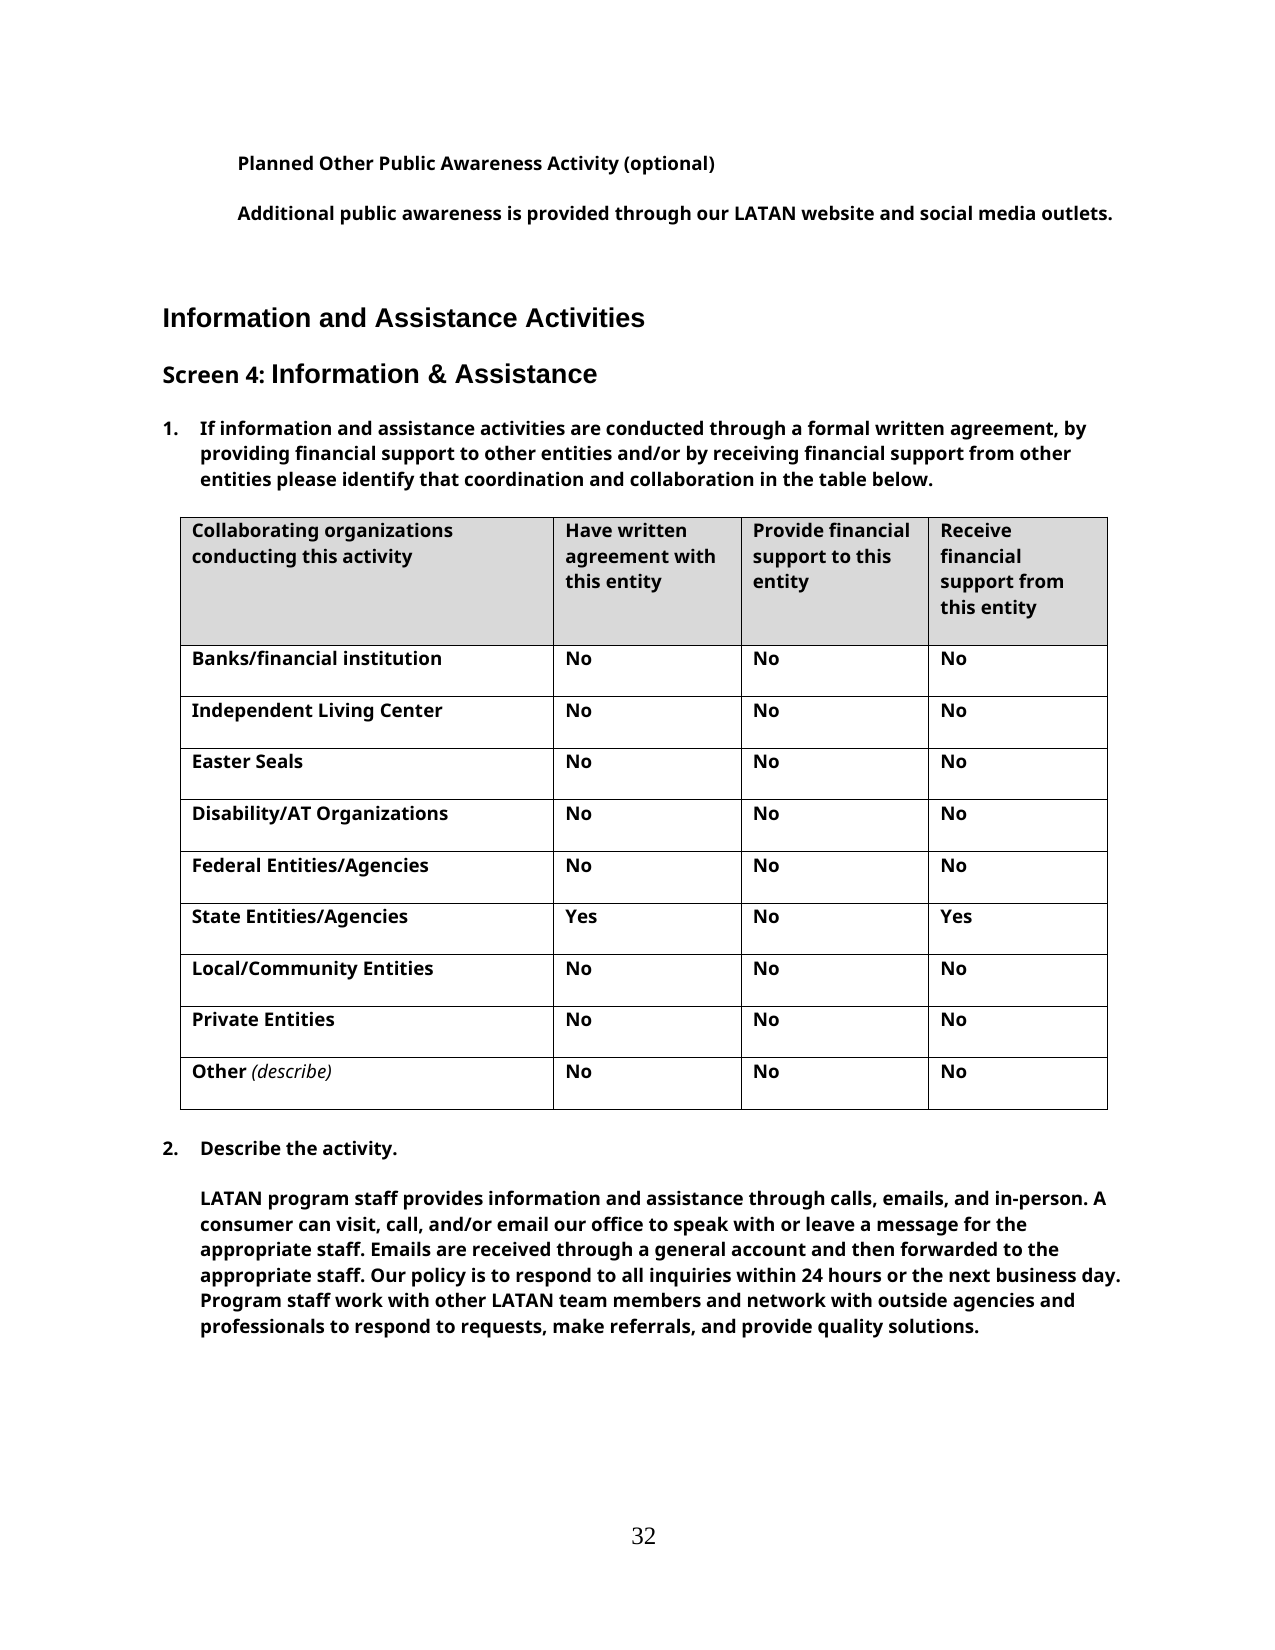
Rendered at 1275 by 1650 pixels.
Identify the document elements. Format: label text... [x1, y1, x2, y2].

table_cell Private Entities [181, 1007, 553, 1057]
table_cell No [742, 904, 928, 954]
table_cell Yes [929, 904, 1107, 954]
table_header Collaborating organizations conducting this activity [181, 518, 553, 645]
table_cell No [742, 955, 928, 1006]
table_cell No [742, 800, 928, 851]
table_header Have written agreement with this entity [554, 518, 741, 645]
table_cell No [742, 697, 928, 748]
table_cell No [742, 852, 928, 902]
table_cell No [554, 1058, 741, 1109]
table_cell No [554, 646, 741, 696]
subtitle Information and Assistance Activities [162, 302, 1125, 333]
list If information and assistance activities are conducted through a formal written agreement, by providing financial support to other entities and/or by receiving financial support from other entities please identify that coordination and collaboration in the table below. [162, 415, 1125, 492]
table_cell No [929, 955, 1107, 1006]
table_cell Banks/financial institution [181, 646, 553, 696]
table_cell No [742, 749, 928, 799]
table_cell No [554, 749, 741, 799]
table_cell No [554, 1007, 741, 1057]
table_cell No [742, 646, 928, 696]
table_cell No [554, 697, 741, 748]
table_cell No [929, 800, 1107, 851]
table_cell Yes [554, 904, 741, 954]
table_cell Easter Seals [181, 749, 553, 799]
text Planned Other Public Awareness Activity (optional) [237, 150, 1125, 176]
table_header Receive financial support from this entity [929, 518, 1107, 645]
table_cell No [554, 852, 741, 902]
table_cell No [929, 852, 1107, 902]
table_cell No [929, 646, 1107, 696]
table_cell No [929, 697, 1107, 748]
table_cell No [742, 1007, 928, 1057]
table_cell Disability/AT Organizations [181, 800, 553, 851]
table_header Provide financial support to this entity [742, 518, 928, 645]
table_cell No [929, 749, 1107, 799]
table_cell No [929, 1058, 1107, 1109]
table_cell State Entities/Agencies [181, 904, 553, 954]
table_cell No [554, 800, 741, 851]
subtitle Information & Assistance [162, 358, 1125, 390]
table_cell Federal Entities/Agencies [181, 852, 553, 902]
list LATAN program staff provides information and assistance through calls, emails, and in-person. A consumer can visit, call, and/or email our office to speak with or leave a message for the appropriate staff. Emails are received through a general account and then forwarded to the appropriate staff. Our policy is to respond to all inquiries within 24 hours or the next business day. Program staff work with other LATAN team members and network with outside agencies and professionals to respond to requests, make referrals, and provide quality solutions. [200, 1185, 1125, 1338]
table_cell Other (describe) [181, 1058, 553, 1109]
table_cell Independent Living Center [181, 697, 553, 748]
text Additional public awareness is provided through our LATAN website and social media outlets. [237, 201, 1125, 226]
table_cell No [929, 1007, 1107, 1057]
table_cell No [554, 955, 741, 1006]
list Describe the activity. [162, 1135, 1125, 1160]
table_cell No [742, 1058, 928, 1109]
table_cell Local/Community Entities [181, 955, 553, 1006]
